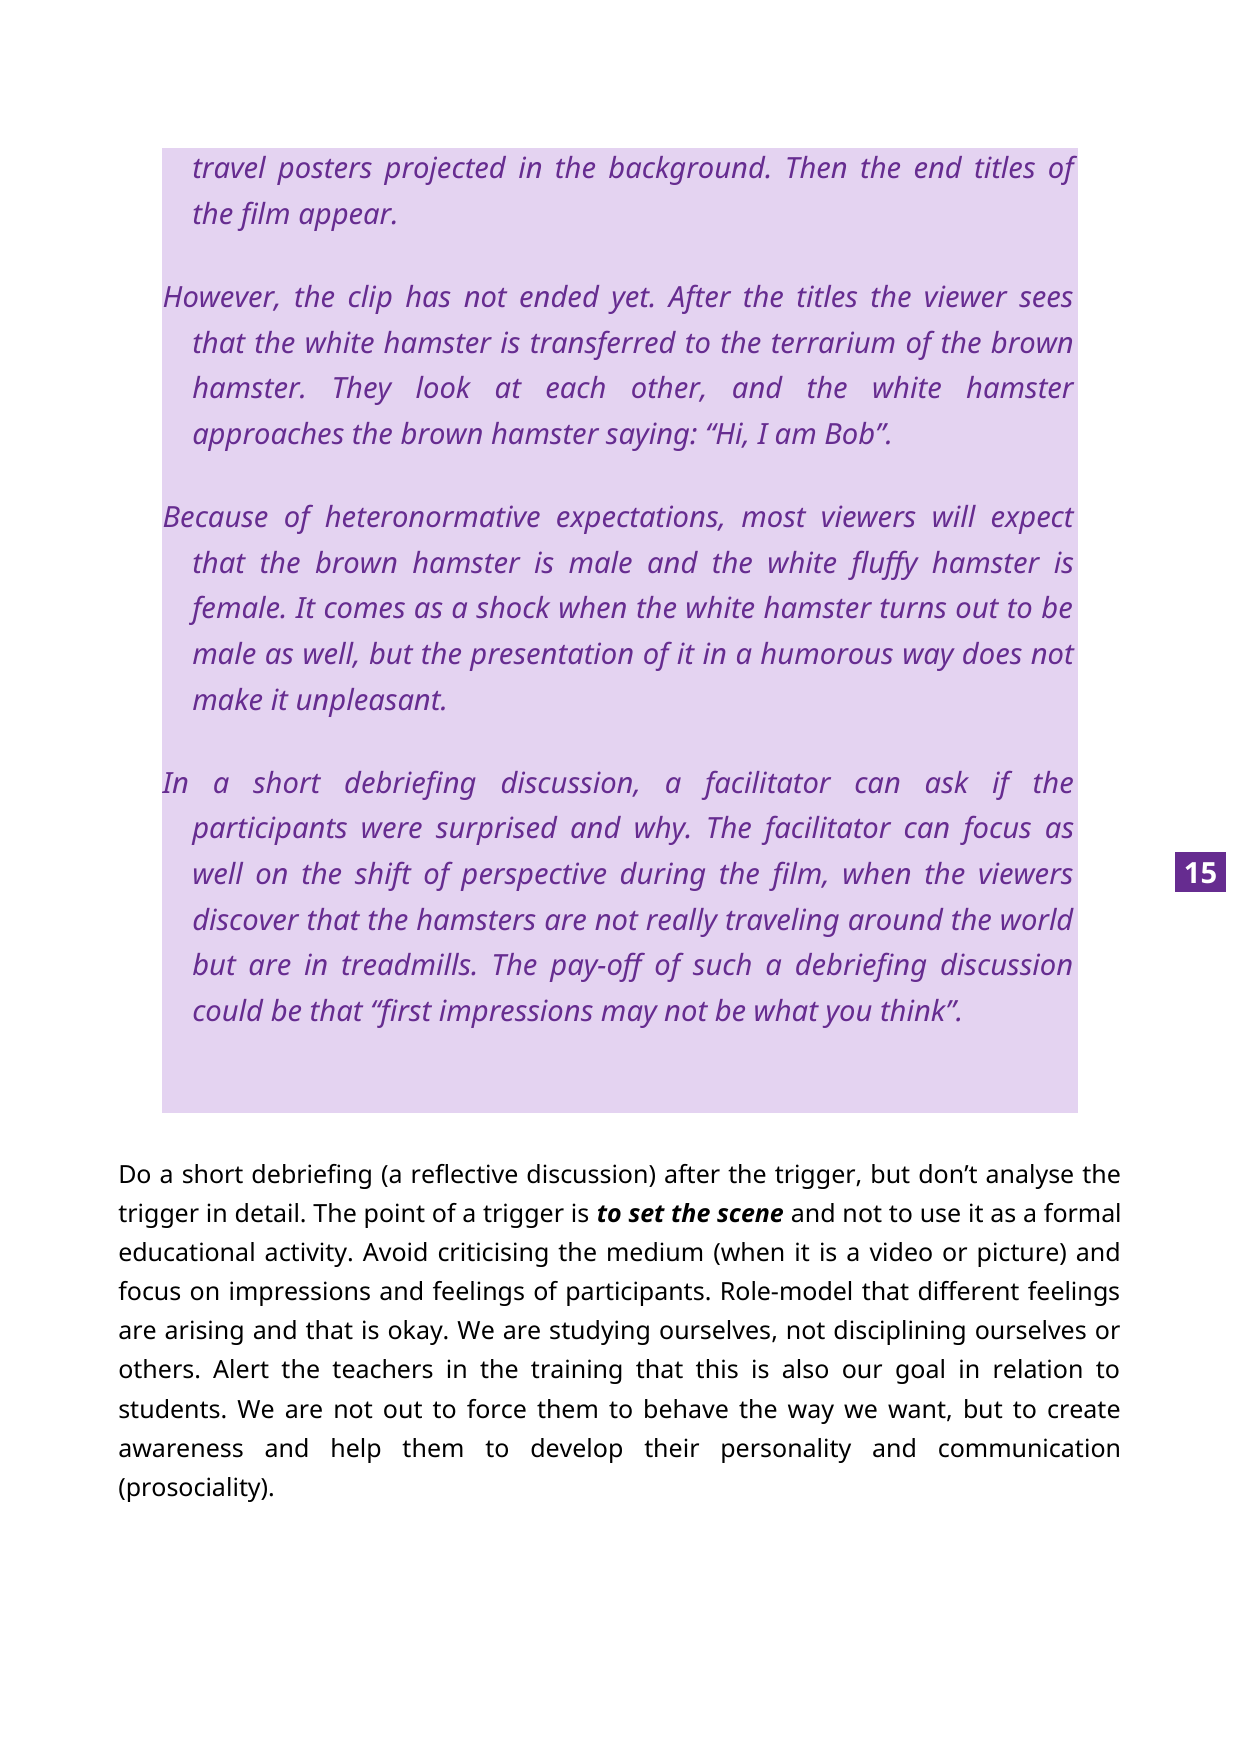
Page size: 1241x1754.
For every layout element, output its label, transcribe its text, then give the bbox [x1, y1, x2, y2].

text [162, 148, 1078, 233]
text Because of heteronormative expectations, most viewers will expect that the brown hamster is male and the white fluffy hamster is female. It comes as a shock when the white hamster turns out to be male as well, but the presentation of it in a humorous way does not make it unpleasant. [162, 496, 1078, 718]
text Do a short debriefing (a reflective discussion) after the trigger, but don’t analyse the trigger in detail. The point of a trigger is to set the scene and not to use it as a formal educational activity. Avoid criticising the medium (when it is a video or picture) and focus on impressions and feelings of participants. Role-model that different feelings are arising and that is okay. We are studying ourselves, not disciplining ourselves or others. Alert the teachers in the training that this is also our goal in relation to students. We are not out to force them to behave the way we want, but to create awareness and help them to develop their personality and communication (prosociality). [118, 1156, 1122, 1504]
text However, the clip has not ended yet. After the titles the viewer sees that the white hamster is transferred to the terrarium of the brown hamster. They look at each other, and the white hamster approaches the brown hamster saying: “Hi, I am Bob”. [162, 276, 1078, 453]
text In a short debriefing discussion, a facilitator can ask if the participants were surprised and why. The facilitator can focus as well on the shift of perspective during the film, when the viewers discover that the hamsters are not really traveling around the world but are in treadmills. The pay-off of such a debriefing discussion could be that “first impressions may not be what you think”. [162, 762, 1078, 1030]
